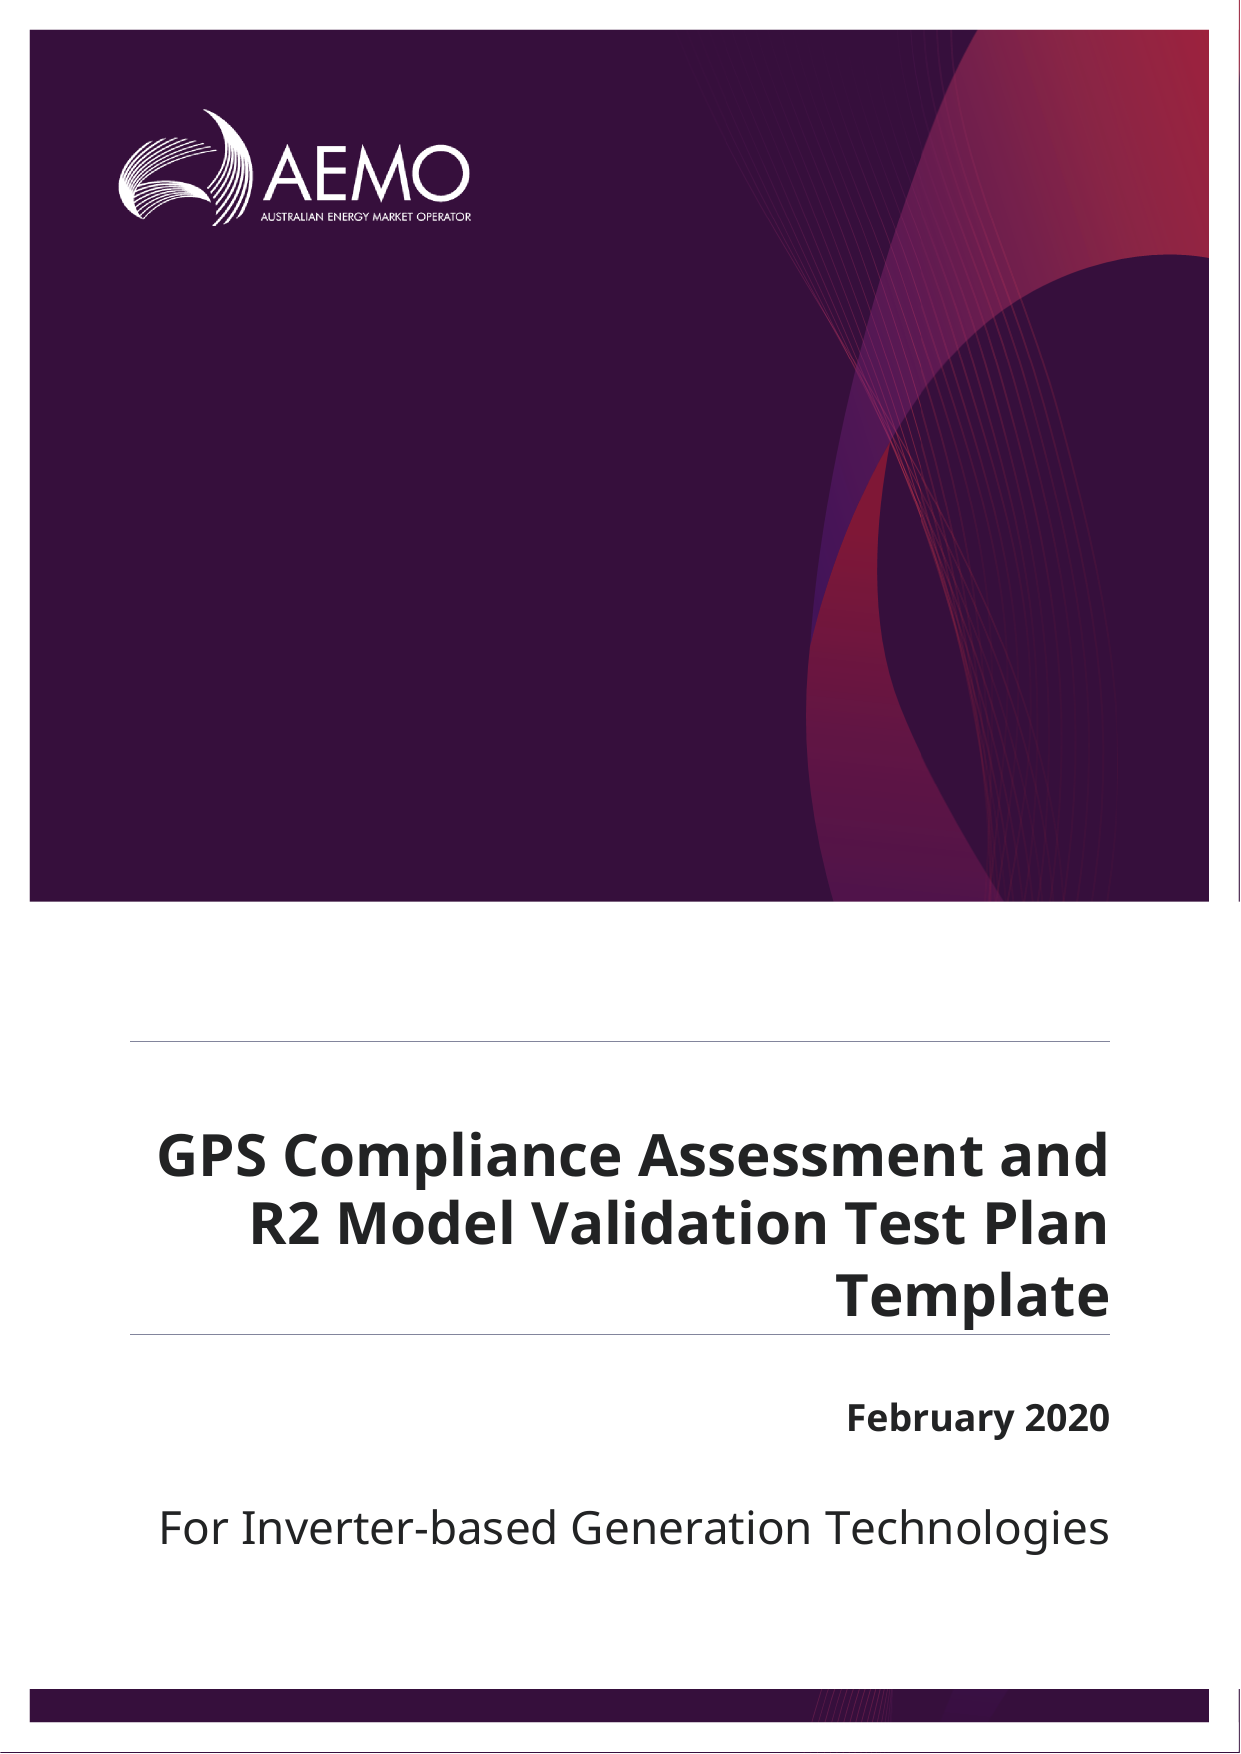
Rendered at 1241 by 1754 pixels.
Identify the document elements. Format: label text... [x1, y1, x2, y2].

table_header GPS Compliance Assessment and R2 Model Validation Test Plan Template [130, 1042, 1110, 1333]
picture [0, 1689, 1240, 1753]
picture [0, 0, 1240, 901]
